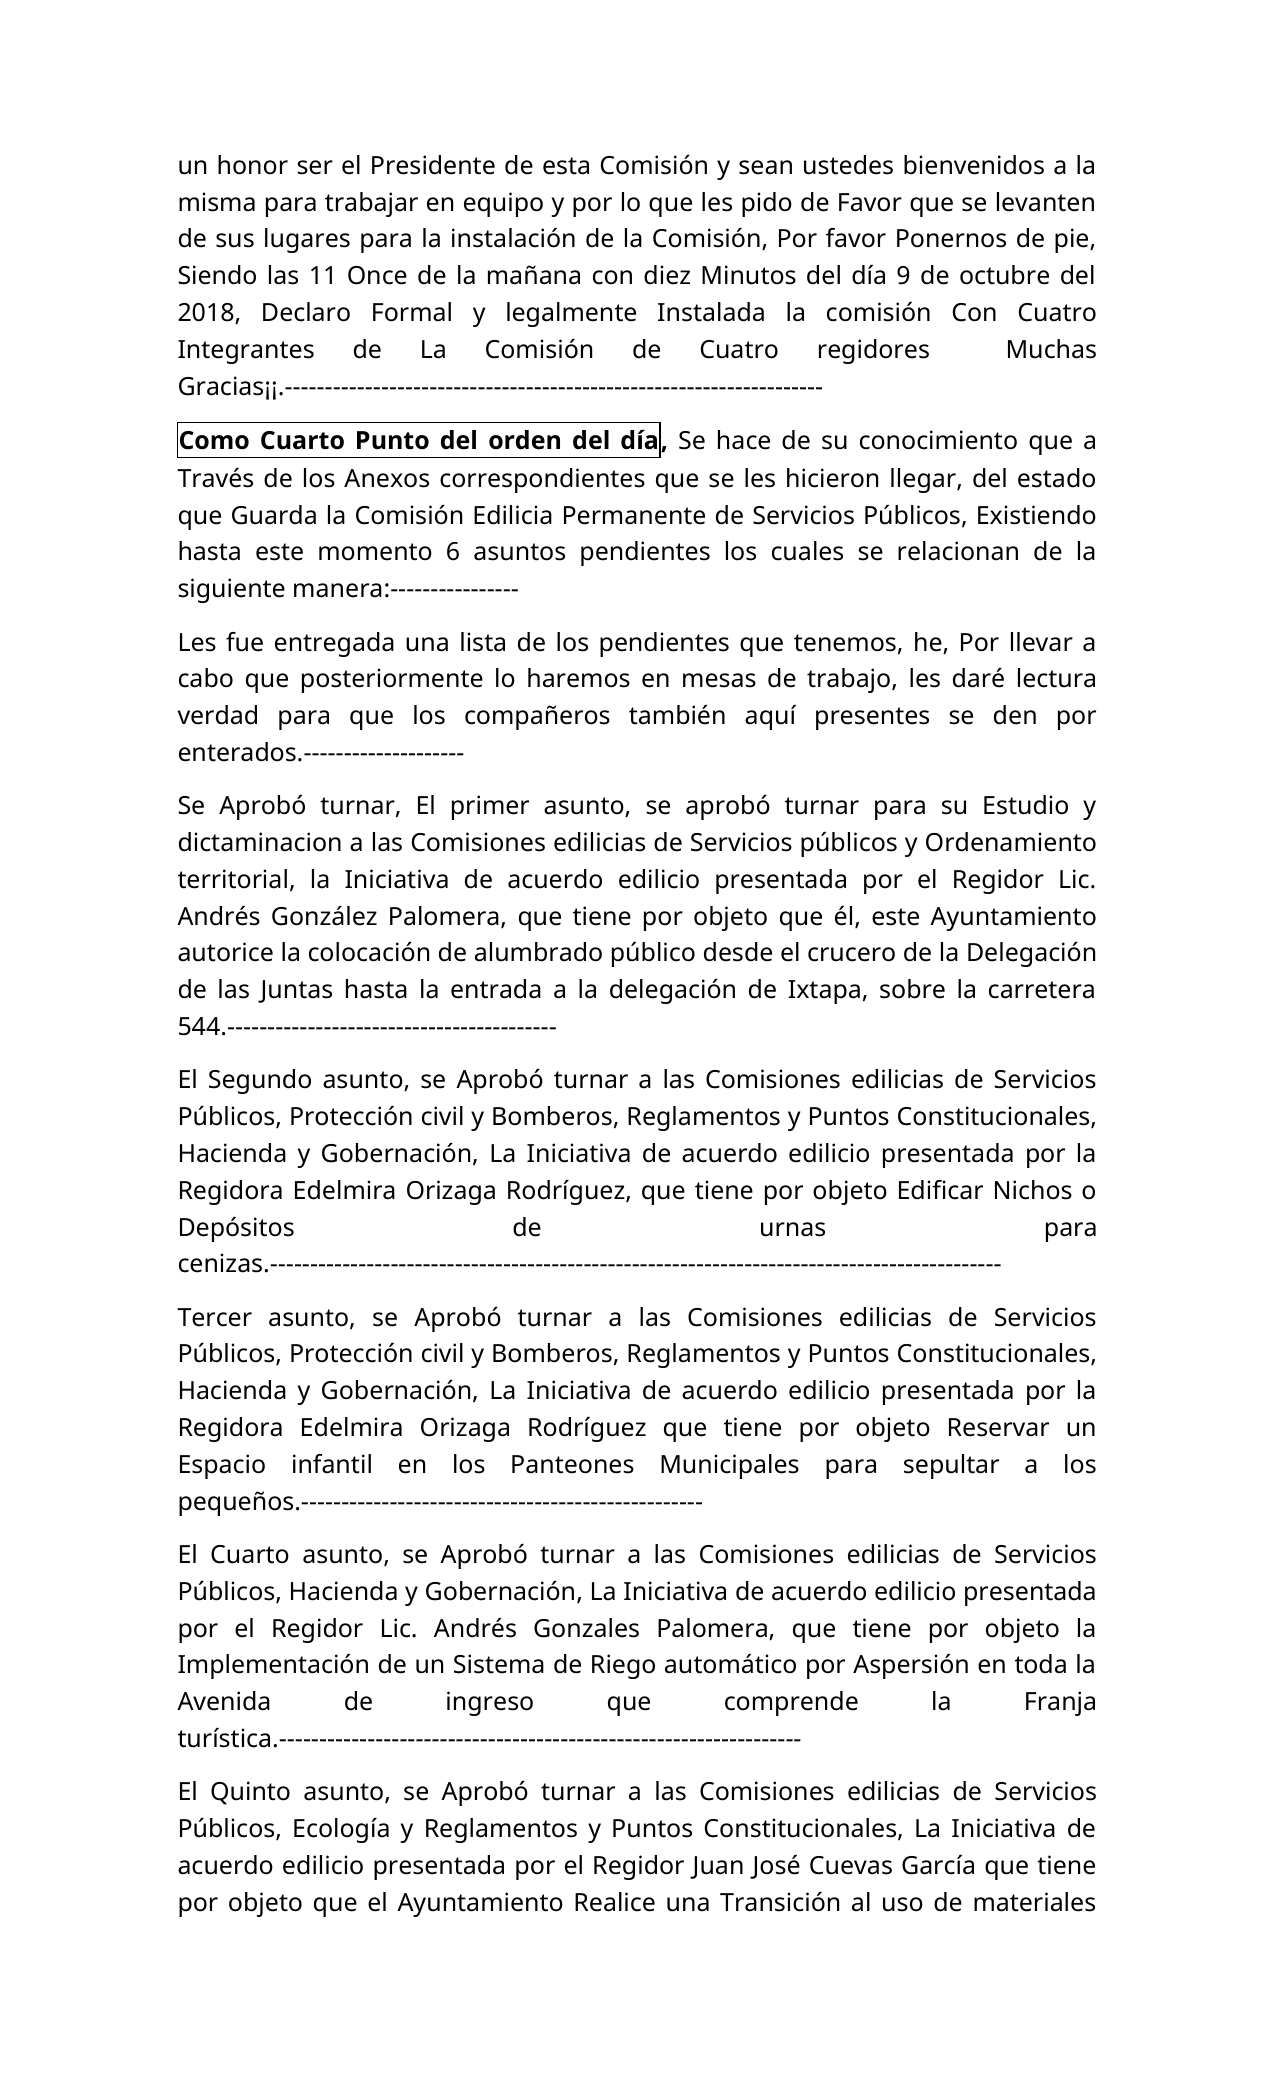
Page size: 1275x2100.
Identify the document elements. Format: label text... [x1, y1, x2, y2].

text Tercer asunto, se Aprobó turnar a las Comisiones edilicias de Servicios Públicos, Protección civil y Bomberos, Reglamentos y Puntos Constitucionales, Hacienda y Gobernación, La Iniciativa de acuerdo edilicio presentada por la Regidora Edelmira Orizaga Rodríguez que tiene por objeto Reservar un Espacio infantil en los Panteones Municipales para sepultar a los pequeños.-------------------------------------------------- [177, 1299, 1098, 1517]
text El Cuarto asunto, se Aprobó turnar a las Comisiones edilicias de Servicios Públicos, Hacienda y Gobernación, La Iniciativa de acuerdo edilicio presentada por el Regidor Lic. Andrés Gonzales Palomera, que tiene por objeto la Implementación de un Sistema de Riego automático por Aspersión en toda la Avenida de ingreso que comprende la Franja turística.----------------------------------------------------------------- [177, 1537, 1098, 1754]
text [177, 148, 1098, 402]
text El Segundo asunto, se Aprobó turnar a las Comisiones edilicias de Servicios Públicos, Protección civil y Bomberos, Reglamentos y Puntos Constitucionales, Hacienda y Gobernación, La Iniciativa de acuerdo edilicio presentada por la Regidora Edelmira Orizaga Rodríguez, que tiene por objeto Edificar Nichos o Depósitos de urnas para cenizas.------------------------------------------------------------------------------------------- [177, 1062, 1098, 1280]
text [177, 1774, 1098, 1918]
text Les fue entregada una lista de los pendientes que tenemos, he, Por llevar a cabo que posteriormente lo haremos en mesas de trabajo, les daré lectura verdad para que los compañeros también aquí presentes se den por enterados.-------------------- [177, 624, 1098, 769]
text Como Cuarto Punto del orden del día, Se hace de su conocimiento que a Través de los Anexos correspondientes que se les hicieron llegar, del estado que Guarda la Comisión Edilicia Permanente de Servicios Públicos, Existiendo hasta este momento 6 asuntos pendientes los cuales se relacionan de la siguiente manera:---------------- [177, 422, 1098, 605]
text Se Aprobó turnar, El primer asunto, se aprobó turnar para su Estudio y dictaminacion a las Comisiones edilicias de Servicios públicos y Ordenamiento territorial, la Iniciativa de acuerdo edilicio presentada por el Regidor Lic. Andrés González Palomera, que tiene por objeto que él, este Ayuntamiento autorice la colocación de alumbrado público desde el crucero de la Delegación de las Juntas hasta la entrada a la delegación de Ixtapa, sobre la carretera 544.----------------------------------------- [177, 788, 1098, 1043]
